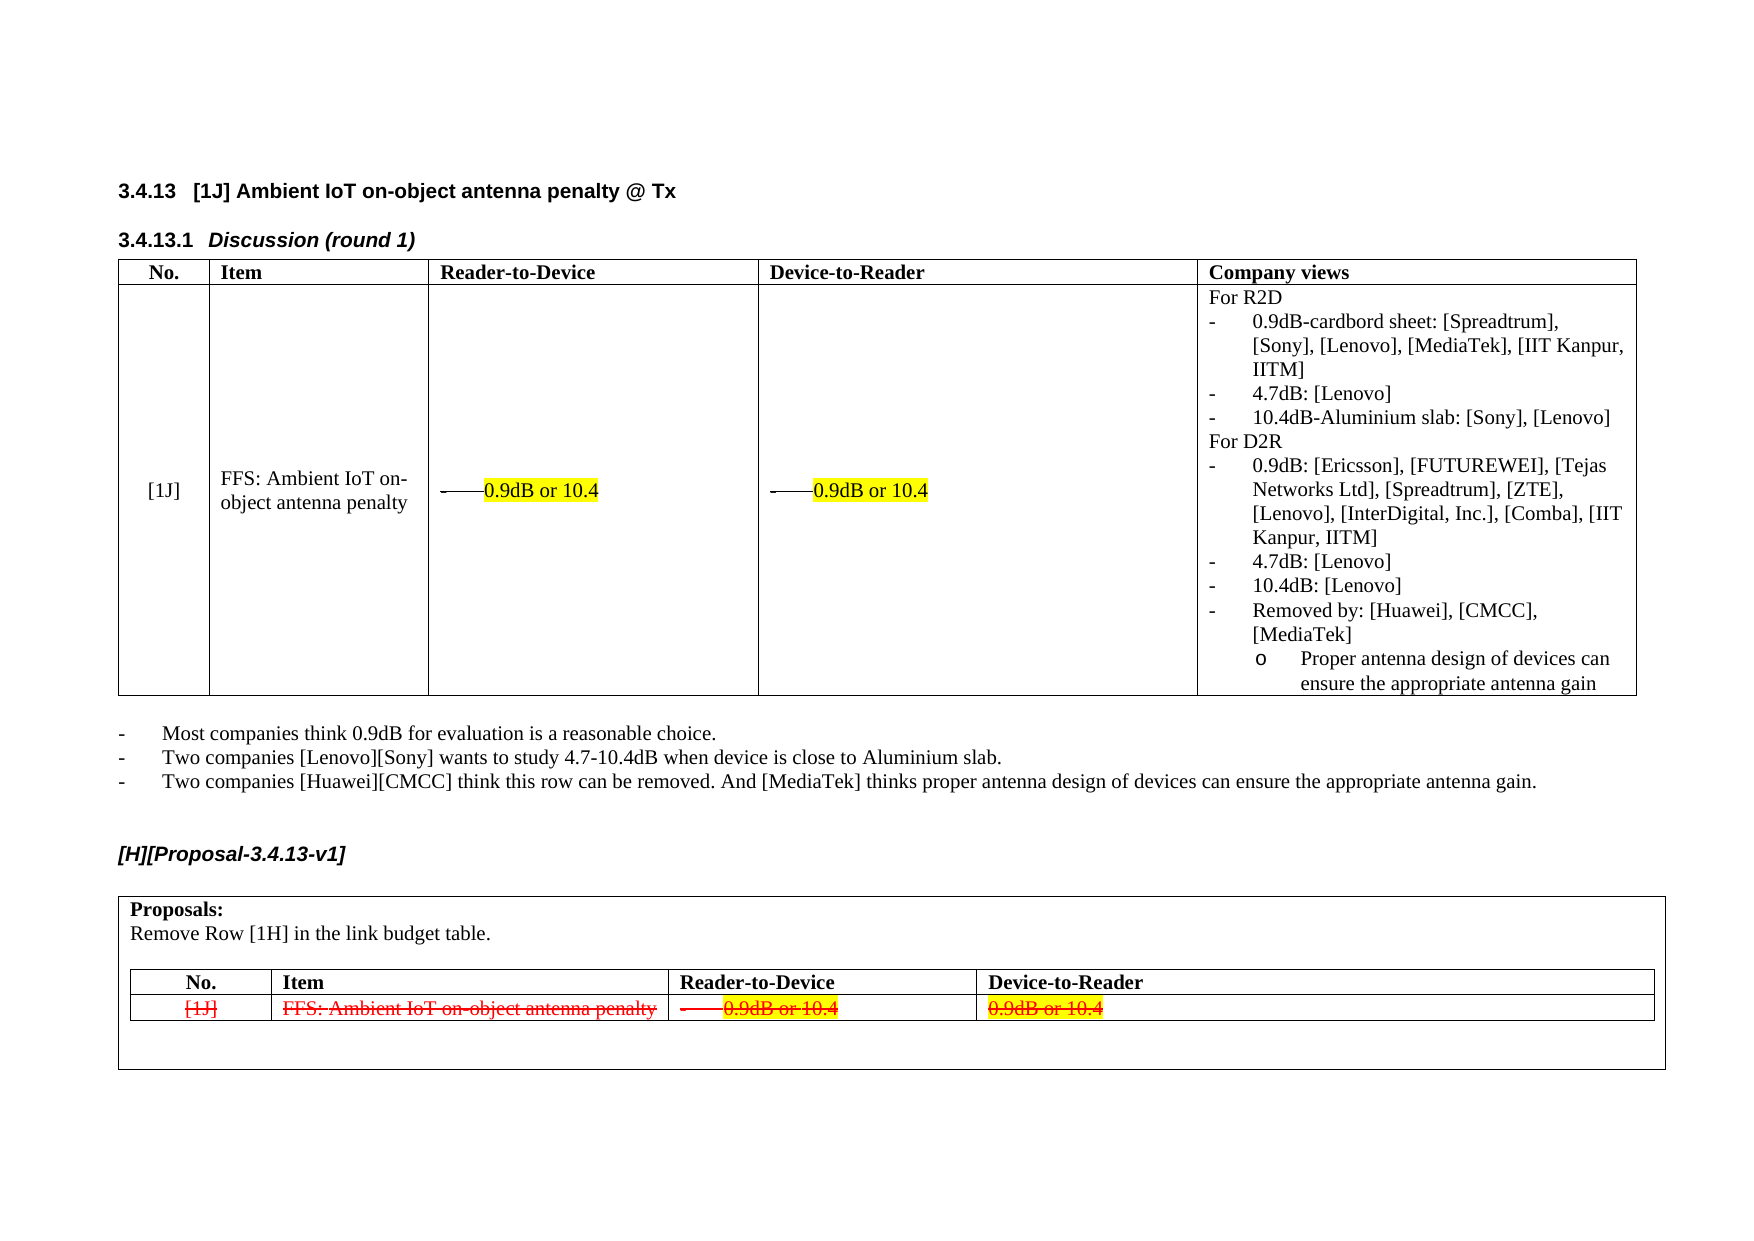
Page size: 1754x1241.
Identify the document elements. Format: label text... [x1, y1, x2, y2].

subtitle [H][Proposal-3.4.13-v1] [118, 842, 1636, 866]
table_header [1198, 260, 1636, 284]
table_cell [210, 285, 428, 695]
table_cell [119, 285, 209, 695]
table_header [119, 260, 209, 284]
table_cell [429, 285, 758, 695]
list Two companies [Huawei][CMCC] think this row can be removed. And [MediaTek] thinks proper antenna design of devices can ensure the appropriate antenna gain. [118, 769, 1636, 793]
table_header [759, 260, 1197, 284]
list Two companies [Lenovo][Sony] wants to study 4.7-10.4dB when device is close to Aluminium slab. [118, 744, 1636, 769]
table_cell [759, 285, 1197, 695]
subtitle [1J] Ambient IoT on-object antenna penalty @ Tx [118, 179, 1636, 203]
list Most companies think 0.9dB for evaluation is a reasonable choice. [118, 721, 1636, 744]
subtitle Discussion (round 1) [118, 228, 1636, 252]
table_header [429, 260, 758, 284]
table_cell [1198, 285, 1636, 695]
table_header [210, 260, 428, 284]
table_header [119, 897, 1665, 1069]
